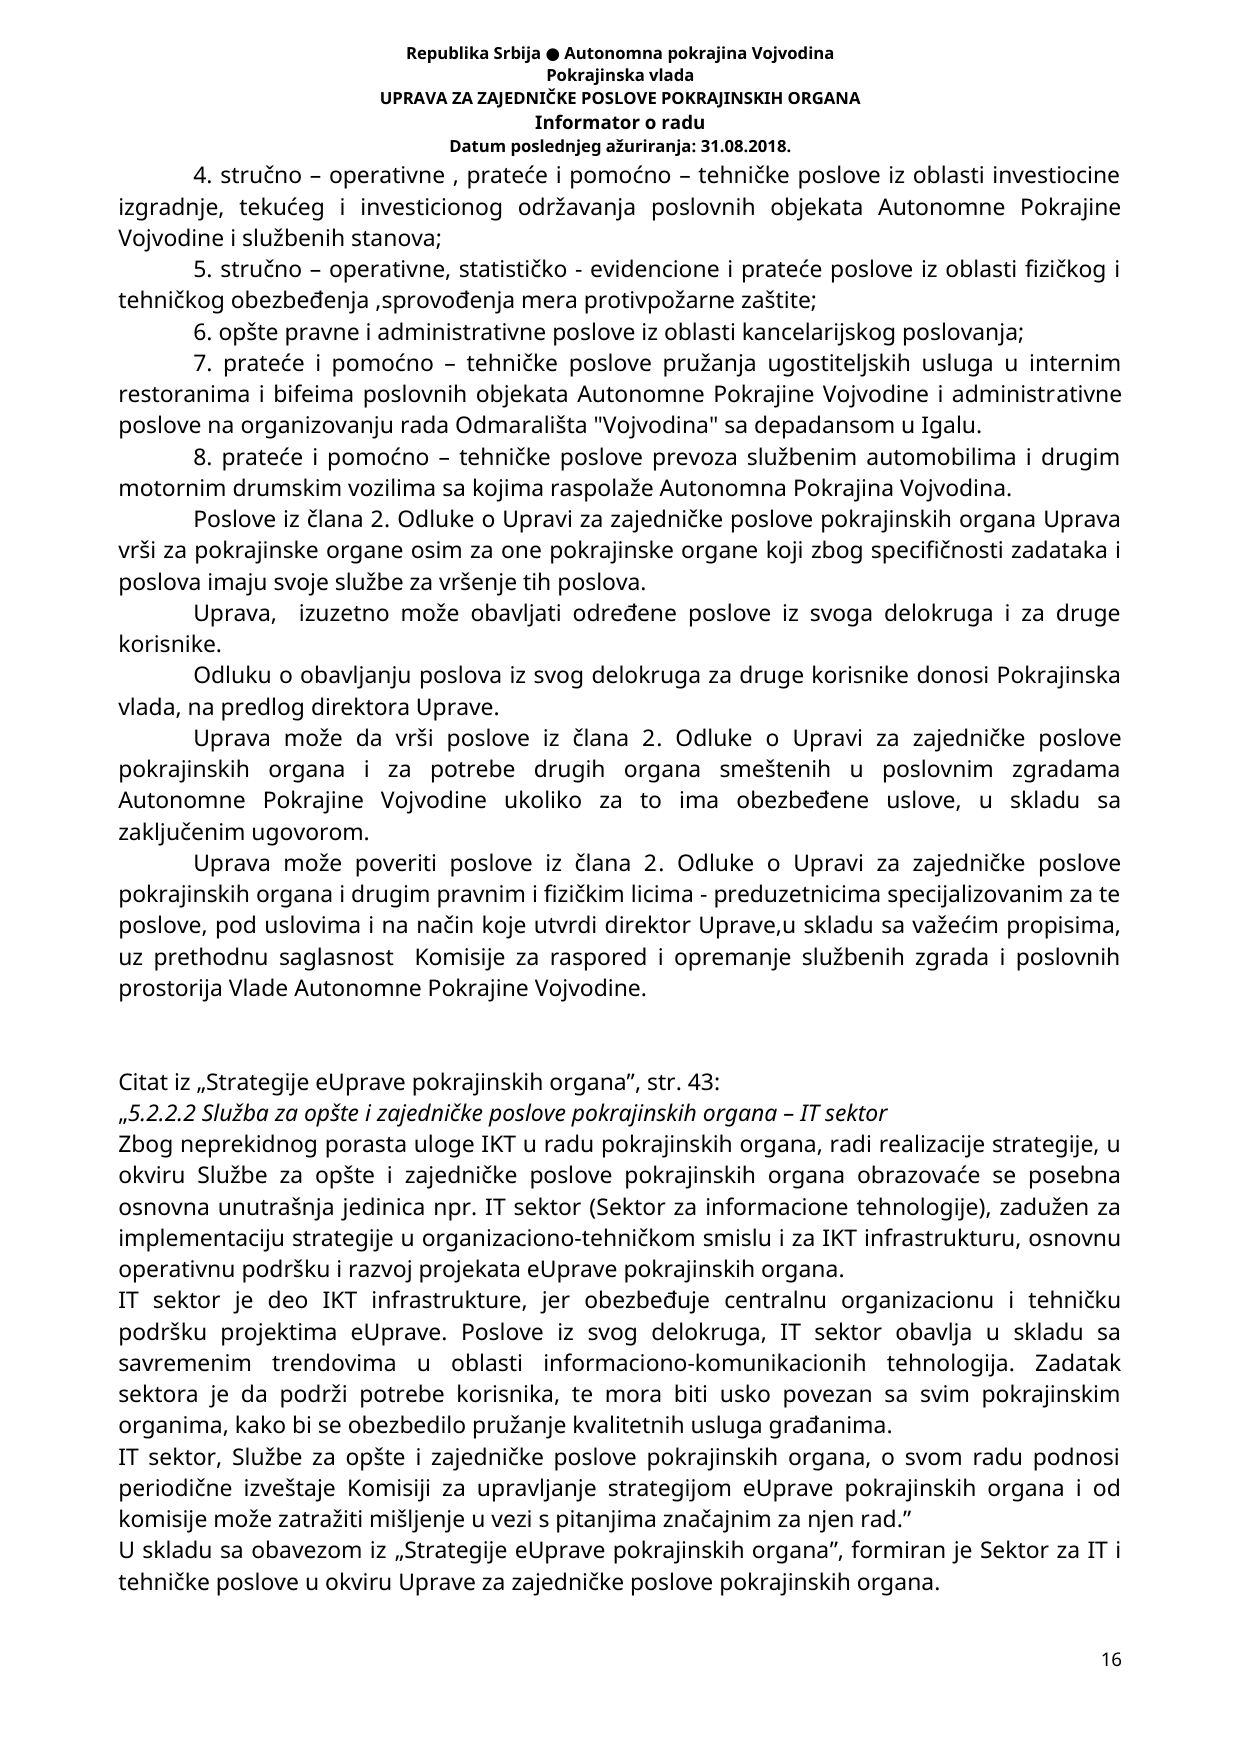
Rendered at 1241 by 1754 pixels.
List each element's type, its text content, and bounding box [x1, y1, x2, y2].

text U skladu sa obavezom iz „Strategije eUprave pokrajinskih organa”, formiran je Sektor za IT i tehničke poslove u okviru Uprave za zajedničke poslove pokrajinskih organa. [118, 1534, 1122, 1597]
text Odluku o obavlјanju poslova iz svog delokruga za druge korisnike donosi Pokrajinska vlada, na predlog direktora Uprave. [118, 659, 1122, 722]
text „5.2.2.2 Služba za opšte i zajedničke poslove pokrajinskih organa – IT sektor [118, 1097, 1122, 1128]
text 8. prateće i pomoćno – tehničke poslove prevoza službenim automobilima i drugim motornim drumskim vozilima sa kojima raspolaže Autonomna Pokrajina Vojvodina. [118, 441, 1122, 503]
text Uprava, izuzetno može obavlјati određene poslove iz svoga delokruga i za druge korisnike. [118, 597, 1122, 659]
text Zbog neprekidnog porasta uloge IKT u radu pokrajinskih organa, radi realizacije strategije, u okviru Službe za opšte i zajedničke poslove pokrajinskih organa obrazovaće se posebna osnovna unutrašnja jedinica npr. IT sektor (Sektor za informacione tehnologije), zadužen za implementaciju strategije u organizaciono-tehničkom smislu i za IKT infrastrukturu, osnovnu operativnu podršku i razvoj projekata eUprave pokrajinskih organa. [118, 1128, 1122, 1284]
text Citat iz „Strategije eUprave pokrajinskih organa”, str. 43: [118, 1066, 1122, 1097]
text 5. stručno – operativne, statističko - evidencione i prateće poslove iz oblasti fizičkog i tehničkog obezbeđenja ,sprovođenja mera protivpožarne zaštite; [118, 253, 1122, 316]
text 4. stručno – operativne , prateće i pomoćno – tehničke poslove iz oblasti investiocine izgradnje, tekućeg i investicionog održavanja poslovnih objekata Autonomne Pokrajine Vojvodine i službenih stanova; [118, 159, 1122, 253]
text Uprava može poveriti poslove iz člana 2. Odluke o Upravi za zajedničke poslove pokrajinskih organa i drugim pravnim i fizičkim licima - preduzetnicima specijalizovanim za te poslove, pod uslovima i na način koje utvrdi direktor Uprave,u skladu sa važećim propisima, uz prethodnu saglasnost Komisije za raspored i opremanje službenih zgrada i poslovnih prostorija Vlade Autonomne Pokrajine Vojvodine. [118, 847, 1122, 1003]
text Uprava može da vrši poslove iz člana 2. Odluke o Upravi za zajedničke poslove pokrajinskih organa i za potrebe drugih organa smeštenih u poslovnim zgradama Autonomne Pokrajine Vojvodine ukoliko za to ima obezbeđene uslove, u skladu sa zaklјučenim ugovorom. [118, 722, 1122, 847]
text IT sektor je deo IKT infrastrukture, jer obezbeđuje centralnu organizacionu i tehničku podršku projektima eUprave. Poslove iz svog delokruga, IT sektor obavlјa u skladu sa savremenim trendovima u oblasti informaciono-komunikacionih tehnologija. Zadatak sektora je da podrži potrebe korisnika, te mora biti usko povezan sa svim pokrajinskim organima, kako bi se obezbedilo pružanje kvalitetnih usluga građanima. [118, 1284, 1122, 1441]
text 7. prateće i pomoćno – tehničke poslove pružanja ugostitelјskih usluga u internim restoranima i bifeima poslovnih objekata Autonomne Pokrajine Vojvodine i administrativne poslove na organizovanju rada Odmarališta "Vojvodina" sa depadansom u Igalu. [118, 347, 1122, 441]
text Poslove iz člana 2. Odluke o Upravi za zajedničke poslove pokrajinskih organa Uprava vrši za pokrajinske organe osim za one pokrajinske organe koji zbog specifičnosti zadataka i poslova imaju svoje službe za vršenje tih poslova. [118, 503, 1122, 597]
text IT sektor, Službe za opšte i zajedničke poslove pokrajinskih organa, o svom radu podnosi periodične izveštaje Komisiji za upravlјanje strategijom eUprave pokrajinskih organa i od komisije može zatražiti mišlјenje u vezi s pitanjima značajnim za njen rad.” [118, 1441, 1122, 1534]
text 6. opšte pravne i administrativne poslove iz oblasti kancelarijskog poslovanja; [118, 316, 1122, 347]
